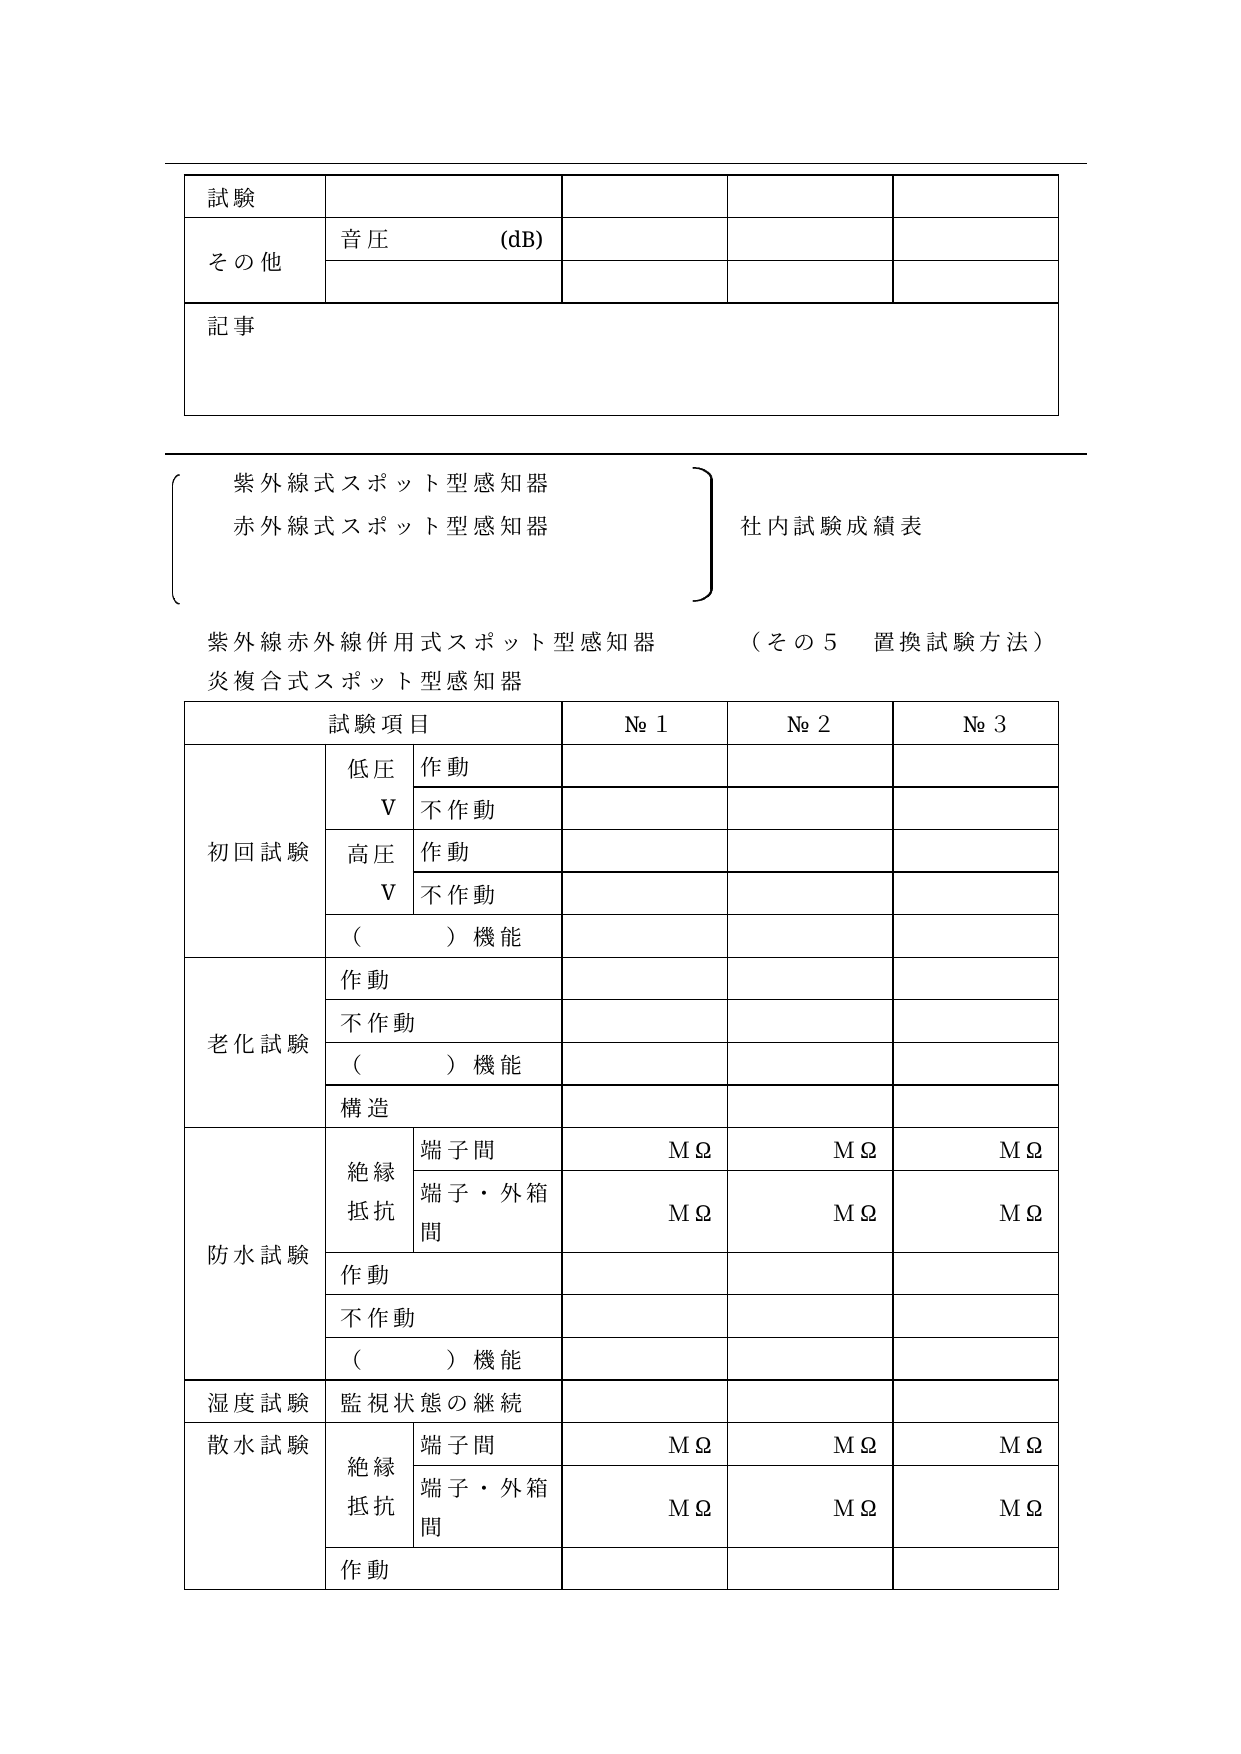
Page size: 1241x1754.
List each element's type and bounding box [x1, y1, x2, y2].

table_header [165, 164, 1087, 453]
table_cell [165, 455, 1087, 1621]
